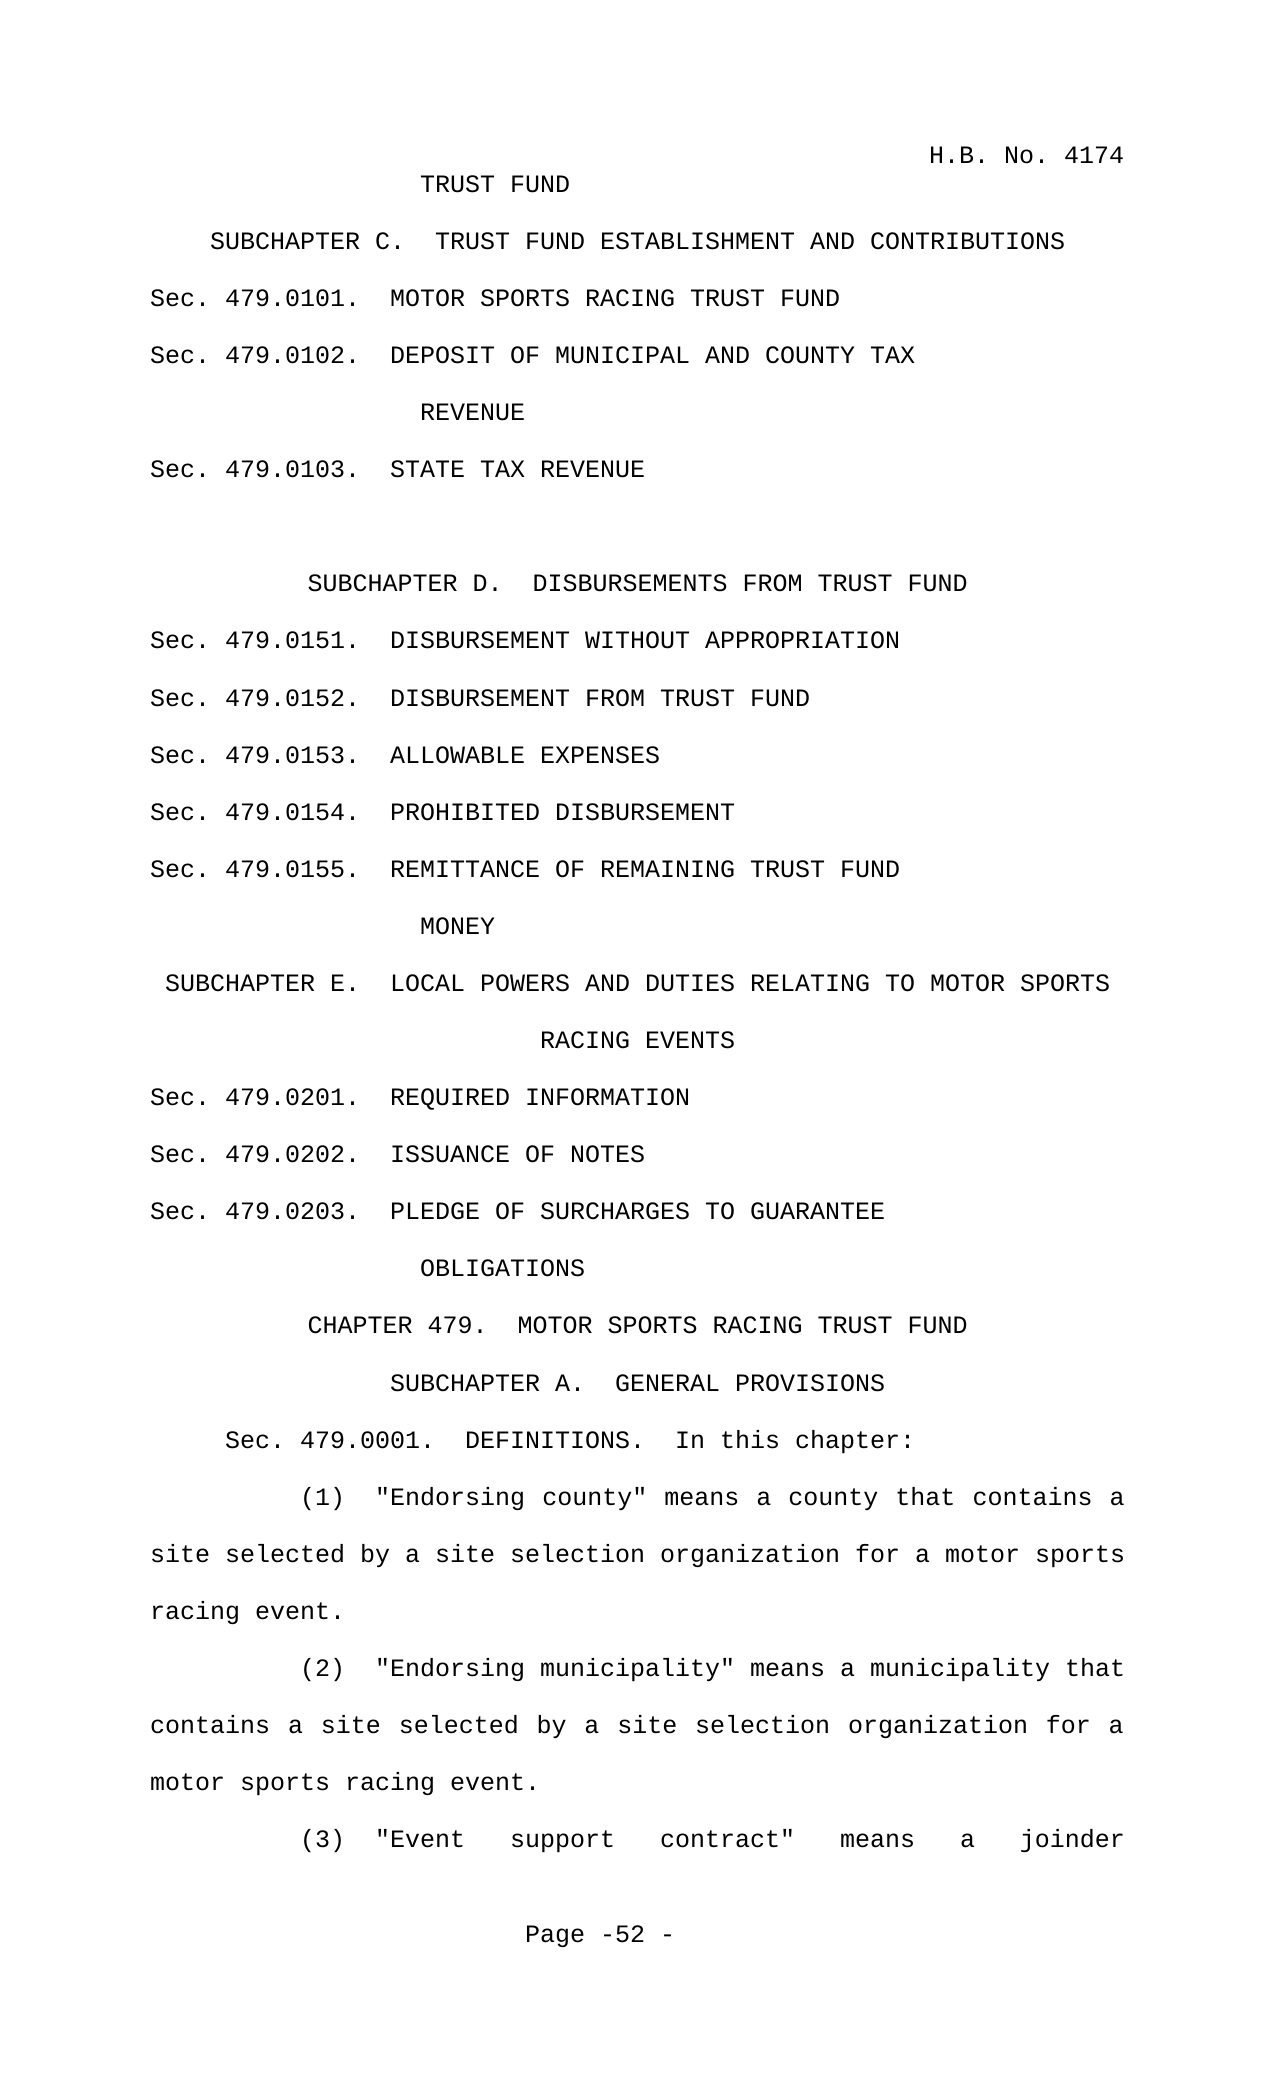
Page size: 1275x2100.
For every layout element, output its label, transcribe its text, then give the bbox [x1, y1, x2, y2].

text OBLIGATIONS [150, 1256, 1125, 1284]
text Sec. 479.0103. STATE TAX REVENUE [150, 457, 1125, 485]
text (1) "Endorsing county" means a county that contains a site selected by a site selection organization for a motor sports racing event. [150, 1484, 1125, 1627]
text Sec. 479.0101. MOTOR SPORTS RACING TRUST FUND [150, 285, 1125, 314]
text Sec. 479.0102. DEPOSIT OF MUNICIPAL AND COUNTY TAX [150, 342, 1125, 371]
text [150, 1827, 1125, 1855]
text SUBCHAPTER D. DISBURSEMENTS FROM TRUST FUND [150, 571, 1125, 599]
text Sec. 479.0154. PROHIBITED DISBURSEMENT [150, 799, 1125, 828]
text (2) "Endorsing municipality" means a municipality that contains a site selected by a site selection organization for a motor sports racing event. [150, 1655, 1125, 1798]
text SUBCHAPTER A. GENERAL PROVISIONS [150, 1370, 1125, 1398]
text MONEY [150, 913, 1125, 942]
text TRUST FUND [150, 171, 1125, 200]
text Sec. 479.0151. DISBURSEMENT WITHOUT APPROPRIATION [150, 628, 1125, 656]
text Sec. 479.0152. DISBURSEMENT FROM TRUST FUND [150, 685, 1125, 713]
text Sec. 479.0202. ISSUANCE OF NOTES [150, 1142, 1125, 1170]
text REVENUE [150, 399, 1125, 428]
text CHAPTER 479. MOTOR SPORTS RACING TRUST FUND [150, 1313, 1125, 1341]
text Sec. 479.0155. REMITTANCE OF REMAINING TRUST FUND [150, 856, 1125, 885]
text Sec. 479.0153. ALLOWABLE EXPENSES [150, 742, 1125, 771]
text Sec. 479.0203. PLEDGE OF SURCHARGES TO GUARANTEE [150, 1199, 1125, 1227]
text Sec. 479.0201. REQUIRED INFORMATION [150, 1084, 1125, 1113]
text SUBCHAPTER C. TRUST FUND ESTABLISHMENT AND CONTRIBUTIONS [150, 228, 1125, 257]
text Sec. 479.0001. DEFINITIONS. In this chapter: [150, 1427, 1125, 1456]
text SUBCHAPTER E. LOCAL POWERS AND DUTIES RELATING TO MOTOR SPORTS RACING EVENTS [150, 970, 1125, 1056]
